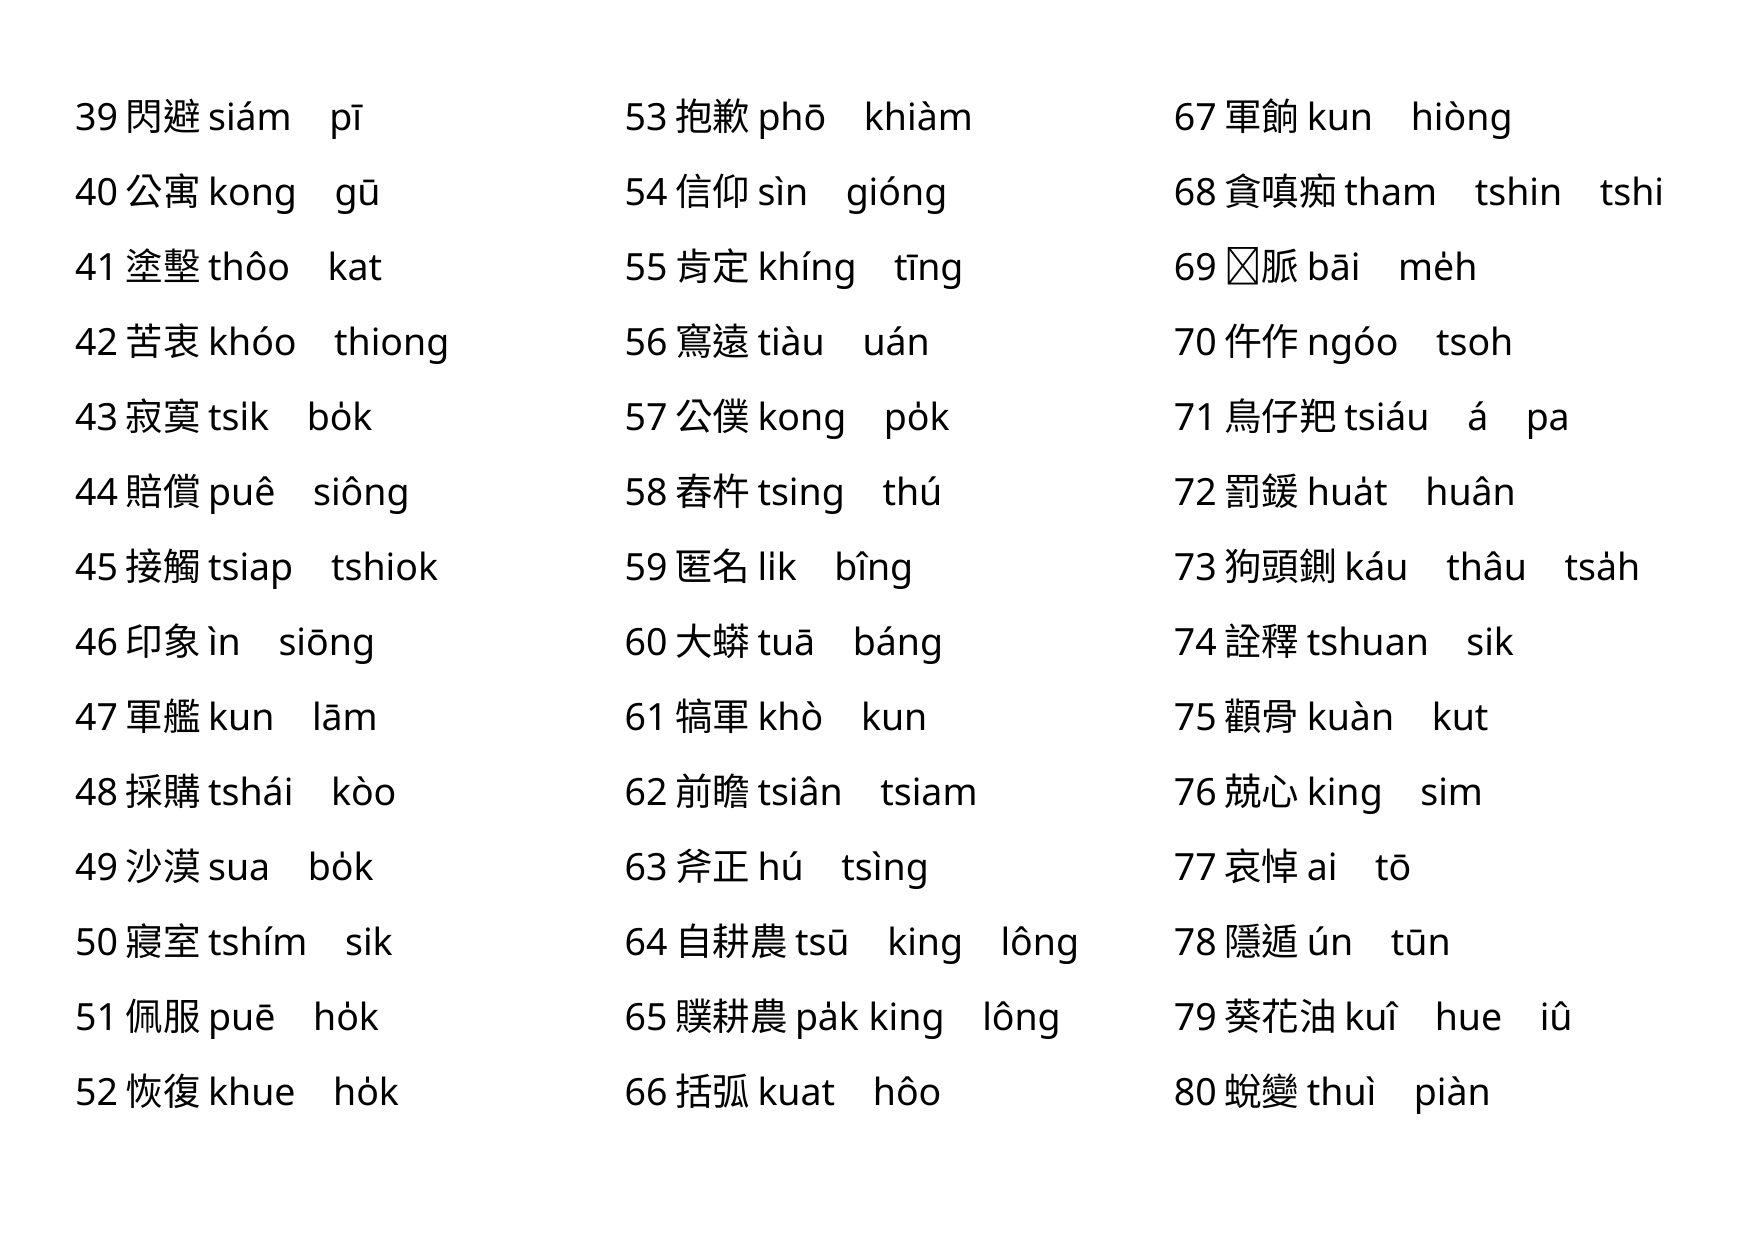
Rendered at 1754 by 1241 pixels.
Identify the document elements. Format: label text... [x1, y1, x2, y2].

text 50寢室tshím sik [75, 901, 580, 976]
text 47軍艦kun lām [75, 676, 580, 751]
text 66括弧kuat hôo [624, 1051, 1129, 1126]
text 49沙漠sua bo̍k [75, 826, 580, 901]
text 75顴骨kuàn kut [1174, 676, 1679, 751]
text 73狗頭鍘káu thâu tsa̍h [1174, 526, 1679, 601]
text 70仵作ngóo tsoh [1174, 301, 1679, 376]
text 77哀悼ai tō [1174, 826, 1679, 901]
text 42苦衷khóo thiong [75, 301, 580, 376]
text 76兢心king sim [1174, 751, 1679, 826]
text 39閃避siám pī [75, 76, 580, 151]
text 68貪嗔痴tham tshin tshi [1174, 151, 1679, 226]
text 65贌耕農pa̍k king lông [624, 976, 1129, 1051]
text 74詮釋tshuan sik [1174, 601, 1679, 676]
text 71鳥仔羓tsiáu á pa [1174, 376, 1679, 451]
text 54信仰sìn gióng [624, 151, 1129, 226]
text 52恢復khue ho̍k [75, 1051, 580, 1126]
text 62前瞻tsiân tsiam [624, 751, 1129, 826]
text 40公寓kong gū [75, 151, 580, 226]
text 69𥌚脈bāi me̍h [1174, 226, 1679, 301]
text 55肯定khíng tīng [624, 226, 1129, 301]
text 51佩服puē ho̍k [75, 976, 580, 1051]
text 64自耕農tsū king lông [624, 901, 1129, 976]
text 72罰鍰hua̍t huân [1174, 451, 1679, 526]
text 61犒軍khò kun [624, 676, 1129, 751]
text 67軍餉kun hiòng [1174, 76, 1679, 151]
text 57公僕kong po̍k [624, 376, 1129, 451]
text 79葵花油kuî hue iû [1174, 976, 1679, 1051]
text 44賠償puê siông [75, 451, 580, 526]
text 78隱遁ún tūn [1174, 901, 1679, 976]
text 56窵遠tiàu uán [624, 301, 1129, 376]
text 45接觸tsiap tshiok [75, 526, 580, 601]
text 46印象ìn siōng [75, 601, 580, 676]
text 80蛻變thuì piàn [1174, 1051, 1679, 1126]
text 59匿名li̍k bîng [624, 526, 1129, 601]
text 63斧正hú tsìng [624, 826, 1129, 901]
text 43寂寞tsi̍k bo̍k [75, 376, 580, 451]
text 53抱歉phō khiàm [624, 76, 1129, 151]
text 48採購tshái kòo [75, 751, 580, 826]
text 41塗墼thôo kat [75, 226, 580, 301]
text 58舂杵tsing thú [624, 451, 1129, 526]
text 60大蟒tuā báng [624, 601, 1129, 676]
